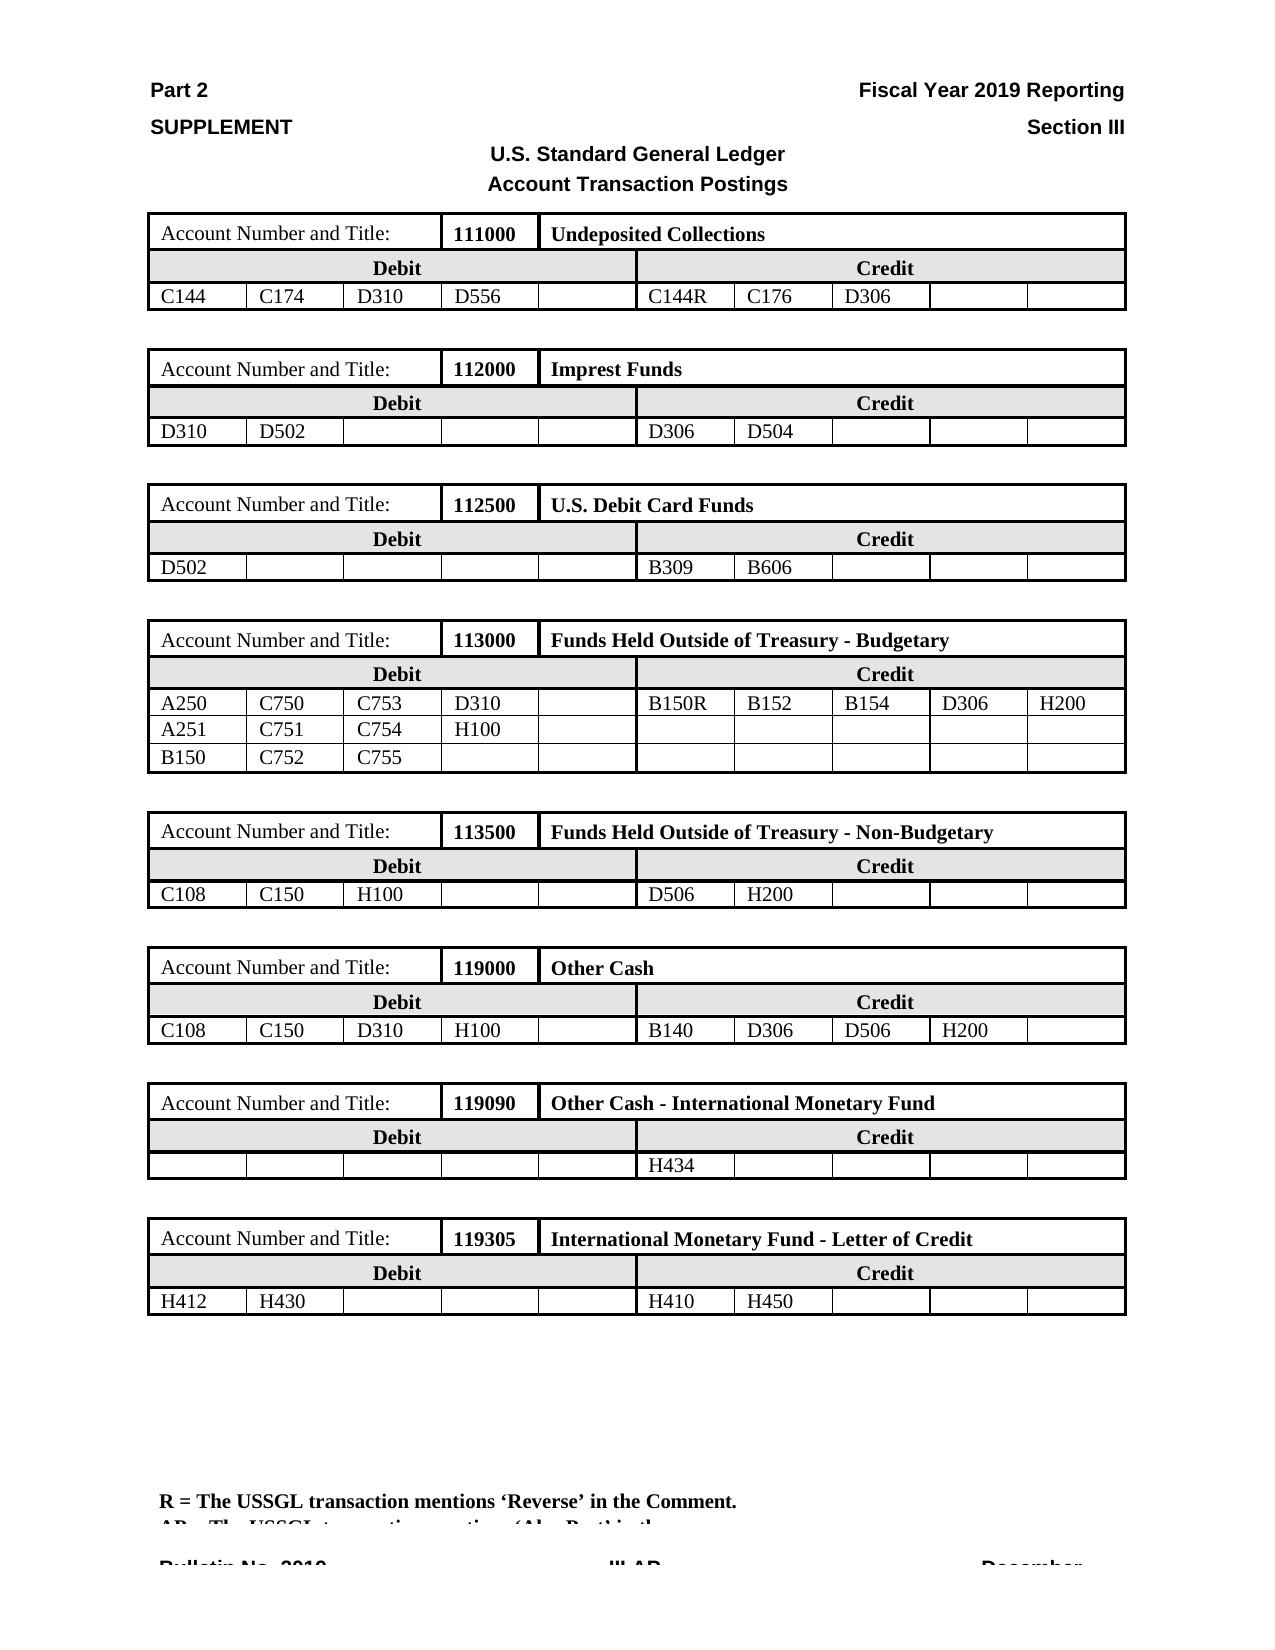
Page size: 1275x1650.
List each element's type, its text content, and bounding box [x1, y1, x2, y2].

table_cell C753 [344, 690, 441, 714]
table_cell [539, 1289, 635, 1313]
table_cell D310 [442, 690, 538, 714]
table_cell [539, 883, 635, 906]
table_header Account Number and Title: [150, 486, 440, 519]
table_cell Credit [638, 658, 1124, 687]
table_cell C751 [247, 716, 343, 742]
table_header Account Number and Title: [150, 949, 440, 982]
table_header International Monetary Fund - Letter of Credit [541, 1220, 1124, 1253]
table_cell C144R [638, 284, 734, 308]
table_header 113500 [443, 814, 537, 847]
table_cell [833, 419, 929, 443]
table_cell D306 [833, 284, 929, 308]
table_cell D504 [735, 419, 832, 443]
table_cell H410 [638, 1289, 734, 1313]
table_cell C108 [150, 883, 246, 906]
table_cell C752 [247, 744, 343, 771]
table_cell C108 [150, 1018, 246, 1042]
table_cell [442, 419, 538, 443]
table_header 112000 [443, 351, 537, 384]
table_header Other Cash [541, 949, 1124, 982]
table_cell [833, 1154, 929, 1177]
table_cell [442, 744, 538, 771]
table_cell [1028, 883, 1124, 906]
table_header 111000 [443, 215, 537, 248]
table_cell Debit [150, 1121, 635, 1150]
table_cell [735, 744, 832, 771]
table_cell [833, 744, 929, 771]
table_cell D310 [150, 419, 246, 443]
table_cell D556 [442, 284, 538, 308]
table_cell D306 [735, 1018, 832, 1042]
table_cell H430 [247, 1289, 343, 1313]
table_header 112500 [443, 486, 537, 519]
table_cell H100 [442, 1018, 538, 1042]
table_cell [539, 716, 635, 742]
table_cell Debit [150, 985, 635, 1014]
table_cell [931, 1154, 1027, 1177]
table_cell Credit [638, 850, 1124, 879]
table_cell [344, 1154, 441, 1177]
table_header Account Number and Title: [150, 215, 440, 248]
table_cell D506 [833, 1018, 929, 1042]
table_cell [931, 883, 1027, 906]
table_cell B154 [833, 690, 929, 714]
table_cell H434 [638, 1154, 734, 1177]
table_cell Credit [638, 523, 1124, 552]
table_cell A250 [150, 690, 246, 714]
table_cell [442, 1289, 538, 1313]
table_cell [931, 716, 1027, 742]
table_cell D310 [344, 284, 441, 308]
table_header 119305 [443, 1220, 537, 1253]
table_header 119090 [443, 1085, 537, 1118]
table_cell [833, 1289, 929, 1313]
table_cell B150R [638, 690, 734, 714]
table_cell Debit [150, 850, 635, 879]
table_cell B606 [735, 555, 832, 579]
table_cell H450 [735, 1289, 832, 1313]
table_cell Credit [638, 1121, 1124, 1150]
table_header Undeposited Collections [541, 215, 1124, 248]
table_cell [442, 555, 538, 579]
table_cell [150, 1154, 246, 1177]
table_cell [247, 1154, 343, 1177]
table_cell [1028, 555, 1124, 579]
table_cell [638, 744, 734, 771]
table_cell [442, 883, 538, 906]
table_cell [247, 555, 343, 579]
table_cell [735, 716, 832, 742]
table_header Account Number and Title: [150, 351, 440, 384]
table_cell [539, 744, 635, 771]
table_cell [1028, 716, 1124, 742]
table_cell [539, 284, 635, 308]
table_cell C150 [247, 1018, 343, 1042]
table_cell A251 [150, 716, 246, 742]
table_cell [539, 1154, 635, 1177]
table_cell [442, 1154, 538, 1177]
table_header Account Number and Title: [150, 622, 440, 655]
table_cell H200 [735, 883, 832, 906]
table_cell D306 [638, 419, 734, 443]
table_cell D310 [344, 1018, 441, 1042]
table_cell [735, 1154, 832, 1177]
table_cell [931, 744, 1027, 771]
table_cell [1028, 744, 1124, 771]
table_cell B152 [735, 690, 832, 714]
table_cell [931, 419, 1027, 443]
table_cell H200 [1028, 690, 1124, 714]
table_cell [833, 555, 929, 579]
table_cell C150 [247, 883, 343, 906]
table_cell C754 [344, 716, 441, 742]
table_cell C174 [247, 284, 343, 308]
table_cell D502 [150, 555, 246, 579]
table_header Imprest Funds [541, 351, 1124, 384]
table_cell Debit [150, 1256, 635, 1286]
table_cell H100 [344, 883, 441, 906]
table_cell Credit [638, 1256, 1124, 1286]
table_cell C755 [344, 744, 441, 771]
table_cell [1028, 284, 1124, 308]
table_cell [833, 716, 929, 742]
table_cell Debit [150, 388, 635, 416]
table_cell C176 [735, 284, 832, 308]
table_cell [344, 1289, 441, 1313]
table_cell Debit [150, 523, 635, 552]
table_cell [638, 716, 734, 742]
table_cell [1028, 419, 1124, 443]
table_cell [344, 419, 441, 443]
table_cell [539, 555, 635, 579]
table_cell Debit [150, 251, 635, 281]
table_cell Debit [150, 658, 635, 687]
table_cell C144 [150, 284, 246, 308]
table_cell [539, 419, 635, 443]
table_cell [1028, 1154, 1124, 1177]
table_cell D502 [247, 419, 343, 443]
table_cell H200 [931, 1018, 1027, 1042]
table_header Account Number and Title: [150, 1220, 440, 1253]
table_cell [539, 1018, 635, 1042]
table_cell [1028, 1018, 1124, 1042]
table_cell C750 [247, 690, 343, 714]
table_cell [344, 555, 441, 579]
table_cell H100 [442, 716, 538, 742]
table_cell Credit [638, 985, 1124, 1014]
table_cell [931, 555, 1027, 579]
table_cell D306 [931, 690, 1027, 714]
table_cell B309 [638, 555, 734, 579]
table_cell [833, 883, 929, 906]
table_header Funds Held Outside of Treasury - Budgetary [541, 622, 1124, 655]
table_cell [1028, 1289, 1124, 1313]
table_cell B140 [638, 1018, 734, 1042]
table_header Account Number and Title: [150, 1085, 440, 1118]
table_cell H412 [150, 1289, 246, 1313]
table_cell D506 [638, 883, 734, 906]
table_header U.S. Debit Card Funds [541, 486, 1124, 519]
table_cell B150 [150, 744, 246, 771]
table_cell Credit [638, 388, 1124, 416]
table_cell [539, 690, 635, 714]
table_header Other Cash - International Monetary Fund [541, 1085, 1124, 1118]
table_header 119000 [443, 949, 537, 982]
table_header 113000 [443, 622, 537, 655]
table_cell [931, 1289, 1027, 1313]
table_cell [931, 284, 1027, 308]
table_cell Credit [638, 251, 1124, 281]
table_header Funds Held Outside of Treasury - Non-Budgetary [541, 814, 1124, 847]
table_header Account Number and Title: [150, 814, 440, 847]
